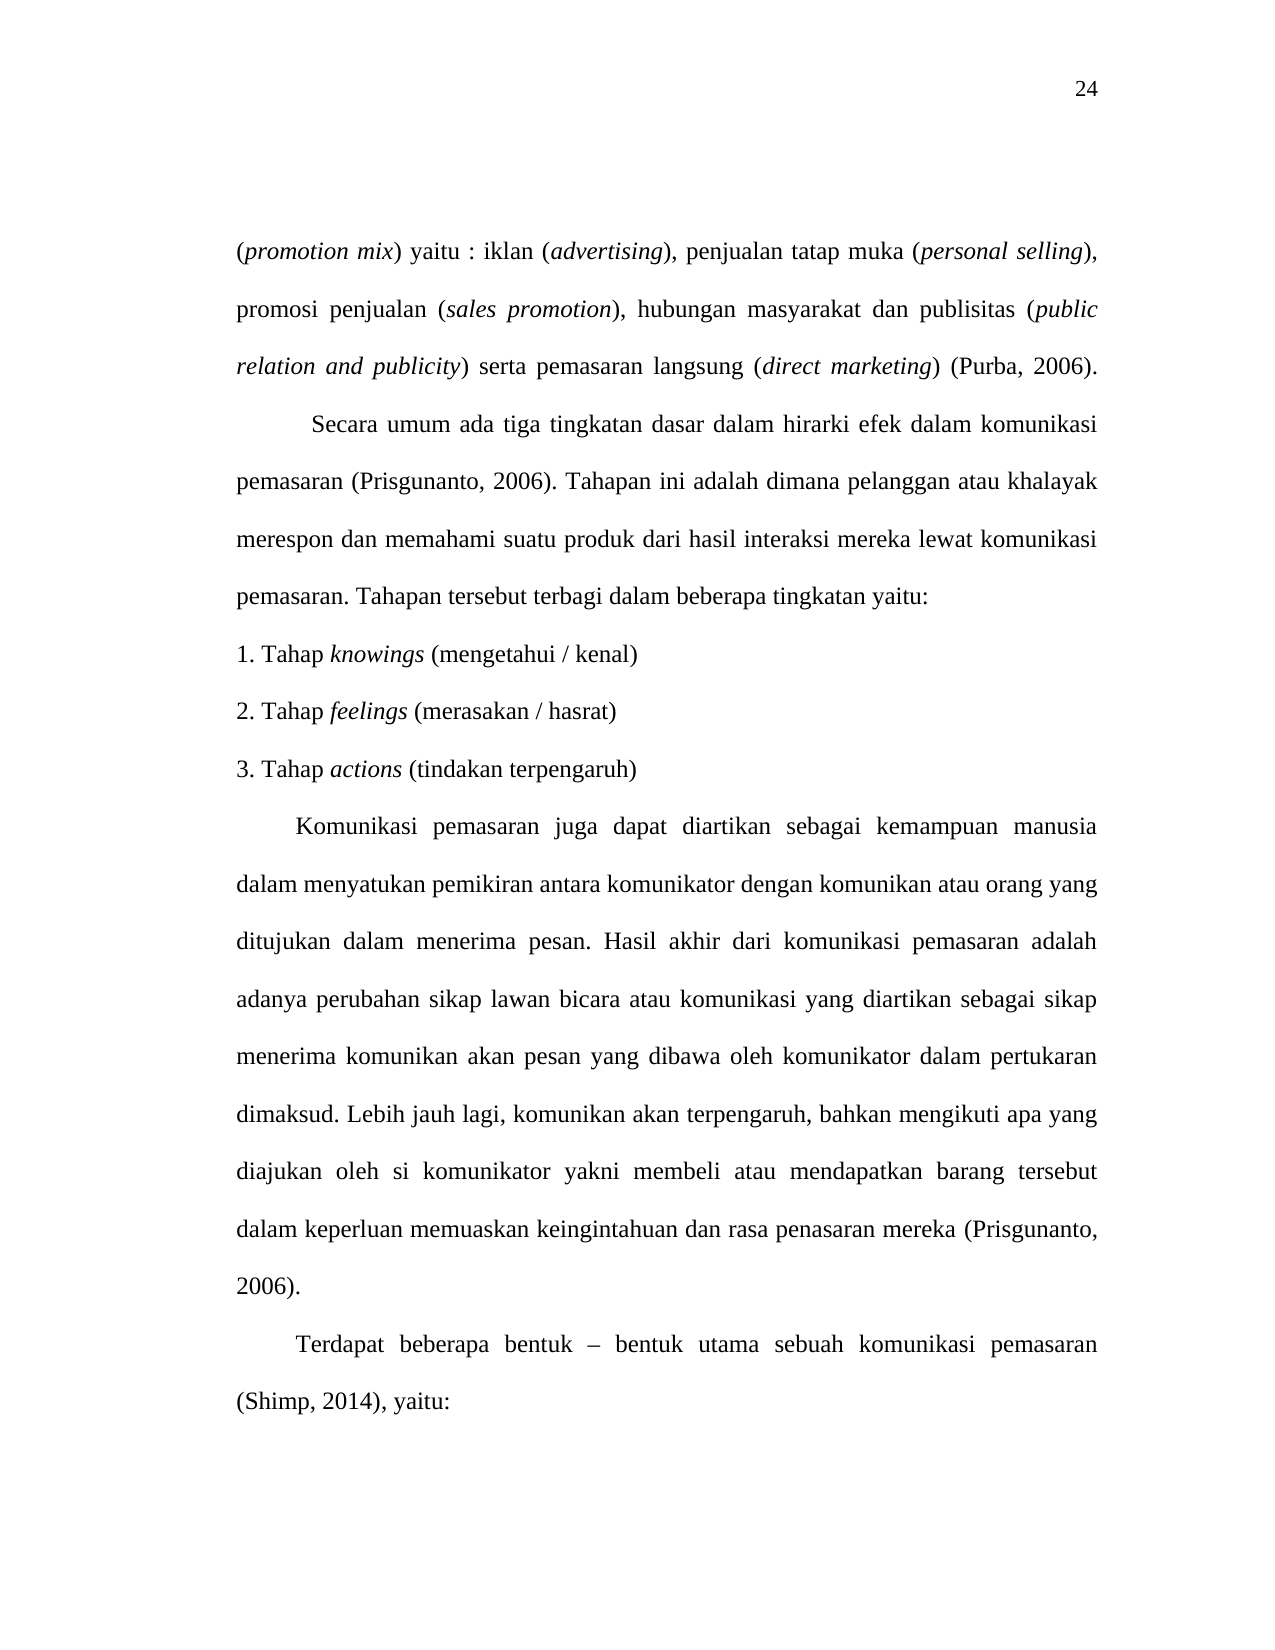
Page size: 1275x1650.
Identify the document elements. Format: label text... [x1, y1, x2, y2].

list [236, 236, 1098, 610]
list 1. Tahap knowings (mengetahui / kenal) [236, 639, 1098, 667]
list 2. Tahap feelings (merasakan / hasrat) [236, 696, 1098, 725]
list Komunikasi pemasaran juga dapat diartikan sebagai kemampuan manusia dalam menyatukan pemikiran antara komunikator dengan komunikan atau orang yang ditujukan dalam menerima pesan. Hasil akhir dari komunikasi pemasaran adalah adanya perubahan sikap lawan bicara atau komunikasi yang diartikan sebagai sikap menerima komunikan akan pesan yang dibawa oleh komunikator dalam pertukaran dimaksud. Lebih jauh lagi, komunikan akan terpengaruh, bahkan mengikuti apa yang diajukan oleh si komunikator yakni membeli atau mendapatkan barang tersebut dalam keperluan memuaskan keingintahuan dan rasa penasaran mereka . [236, 811, 1098, 1300]
list 3. Tahap actions (tindakan terpengaruh) [236, 754, 1098, 782]
list Terdapat beberapa bentuk – bentuk utama sebuah komunikasi pemasaran , yaitu: [236, 1329, 1098, 1415]
